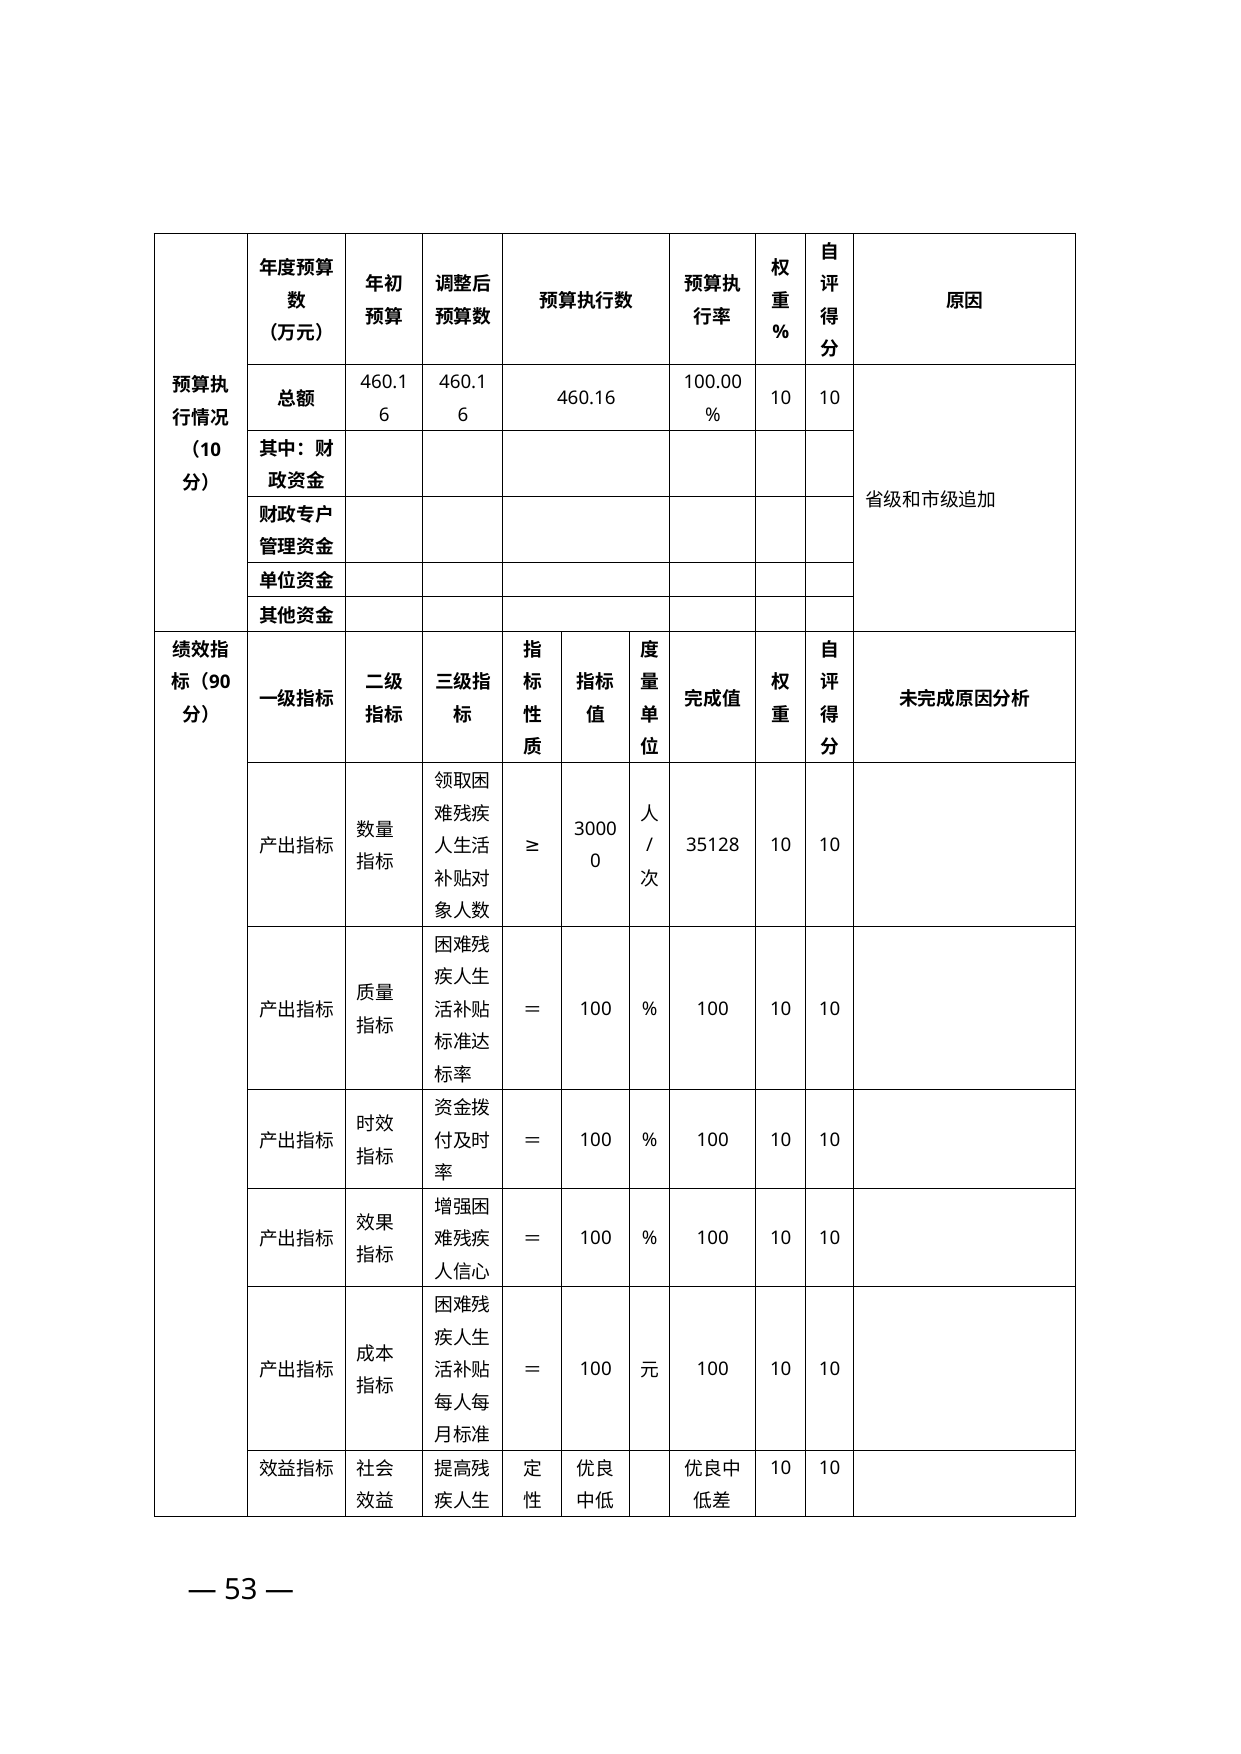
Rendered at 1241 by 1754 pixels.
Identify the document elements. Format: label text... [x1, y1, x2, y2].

table_cell 绩效指标（90分） [155, 632, 247, 1516]
table_cell [670, 431, 755, 496]
table_cell 100 [562, 1189, 629, 1286]
table_cell 度量单位 [630, 632, 669, 762]
table_cell [670, 563, 755, 596]
table_cell 人/次 [630, 763, 669, 926]
table_cell 增强困难残疾人信心 [423, 1189, 502, 1286]
table_cell 10 [756, 1090, 805, 1188]
table_cell 460.16 [346, 365, 422, 430]
table_cell 100 [670, 1189, 755, 1286]
table_cell 35128 [670, 763, 755, 926]
table_cell 完成值 [670, 632, 755, 762]
table_cell [346, 597, 422, 631]
table_cell [806, 597, 853, 631]
table_cell 总额 [248, 365, 345, 430]
table_cell 社会效益指标 [346, 1451, 422, 1516]
table_cell [854, 1287, 1075, 1450]
table_cell 100 [562, 1090, 629, 1188]
table_cell [806, 497, 853, 562]
table_cell 460.16 [423, 365, 502, 430]
table_cell 困难残疾人生活补贴标准达标率 [423, 927, 502, 1089]
table_cell 优良中低差 [670, 1451, 755, 1516]
table_cell ＝ [503, 927, 561, 1089]
table_cell 单位资金 [248, 563, 345, 596]
table_cell % [630, 1090, 669, 1188]
table_cell [806, 431, 853, 496]
table_cell 权重 [756, 632, 805, 762]
table_cell [854, 763, 1075, 926]
table_cell [854, 927, 1075, 1089]
table_cell 效益指标 [248, 1451, 345, 1516]
table_cell 30000 [562, 763, 629, 926]
table_cell 预算执行情况 （10分） [155, 234, 247, 631]
table_cell 100 [670, 1090, 755, 1188]
table_cell [346, 431, 422, 496]
table_cell 产出指标 [248, 1287, 345, 1450]
table_cell 定性 [503, 1451, 561, 1516]
table_cell 效果指标 [346, 1189, 422, 1286]
table_cell 数量指标 [346, 763, 422, 926]
table_cell 元 [630, 1287, 669, 1450]
table_cell 460.16 [503, 365, 669, 430]
table_cell 10 [756, 1287, 805, 1450]
table_cell 10 [756, 763, 805, 926]
table_cell ＝ [503, 1287, 561, 1450]
table_cell ＝ [503, 1090, 561, 1188]
table_cell 预算执行数 [503, 234, 669, 364]
table_cell 指标值 [562, 632, 629, 762]
table_cell [503, 563, 669, 596]
table_cell 未完成原因分析 [854, 632, 1075, 762]
table_cell 提高残疾人生活水平 [423, 1451, 502, 1516]
table_cell 其中：财政资金 [248, 431, 345, 496]
table_cell 质量指标 [346, 927, 422, 1089]
table_cell [854, 1189, 1075, 1286]
table_cell 自评得分 [806, 234, 853, 364]
table_cell 权重% [756, 234, 805, 364]
table_cell 省级和市级追加 [854, 365, 1075, 631]
table_cell % [630, 927, 669, 1089]
table_cell 二级指标 [346, 632, 422, 762]
table_cell 10 [806, 763, 853, 926]
table_cell [630, 1451, 669, 1516]
table_cell 调整后预算数 [423, 234, 502, 364]
table_cell 产出指标 [248, 1189, 345, 1286]
table_cell [854, 1451, 1075, 1516]
table_cell 产出指标 [248, 927, 345, 1089]
table_cell 100 [670, 927, 755, 1089]
table_cell 指标性质 [503, 632, 561, 762]
table_cell [423, 431, 502, 496]
table_cell 产出指标 [248, 1090, 345, 1188]
table_cell 产出指标 [248, 763, 345, 926]
table_cell [346, 563, 422, 596]
table_cell 10 [756, 1189, 805, 1286]
table_cell % [630, 1189, 669, 1286]
table_cell [756, 597, 805, 631]
table_cell 100 [670, 1287, 755, 1450]
table_cell 10 [806, 1090, 853, 1188]
table_cell [423, 497, 502, 562]
table_cell 100 [562, 927, 629, 1089]
table_cell 100 [562, 1287, 629, 1450]
table_cell [670, 597, 755, 631]
table_cell 10 [756, 927, 805, 1089]
table_cell [756, 431, 805, 496]
table_cell 预算执行率 [670, 234, 755, 364]
table_cell 10 [756, 1451, 805, 1516]
table_cell [503, 497, 669, 562]
table_cell [503, 431, 669, 496]
table_cell 其他资金 [248, 597, 345, 631]
table_cell [503, 597, 669, 631]
table_cell 10 [806, 927, 853, 1089]
table_cell 财政专户管理资金 [248, 497, 345, 562]
table_cell 10 [806, 365, 853, 430]
table_cell 10 [806, 1451, 853, 1516]
table_cell [423, 597, 502, 631]
table_cell 年初预算 [346, 234, 422, 364]
table_cell [756, 497, 805, 562]
table_cell ≥ [503, 763, 561, 926]
table_cell 年度预算数 （万元） [248, 234, 345, 364]
table_cell 优良中低差 [562, 1451, 629, 1516]
table_cell [423, 563, 502, 596]
table_cell 成本指标 [346, 1287, 422, 1450]
table_cell 10 [806, 1189, 853, 1286]
table_cell 原因 [854, 234, 1075, 364]
table_cell 自评得分 [806, 632, 853, 762]
table_cell 三级指标 [423, 632, 502, 762]
table_cell 10 [756, 365, 805, 430]
table_cell 困难残疾人生活补贴每人每月标准 [423, 1287, 502, 1450]
table_cell [670, 497, 755, 562]
table_cell 10 [806, 1287, 853, 1450]
table_cell 领取困难残疾人生活补贴对象人数 [423, 763, 502, 926]
table_cell 一级指标 [248, 632, 345, 762]
table_cell 100.00% [670, 365, 755, 430]
table_cell [756, 563, 805, 596]
table_cell [806, 563, 853, 596]
table_cell 时效指标 [346, 1090, 422, 1188]
table_cell ＝ [503, 1189, 561, 1286]
table_cell 资金拨付及时率 [423, 1090, 502, 1188]
table_cell [854, 1090, 1075, 1188]
table_cell [346, 497, 422, 562]
